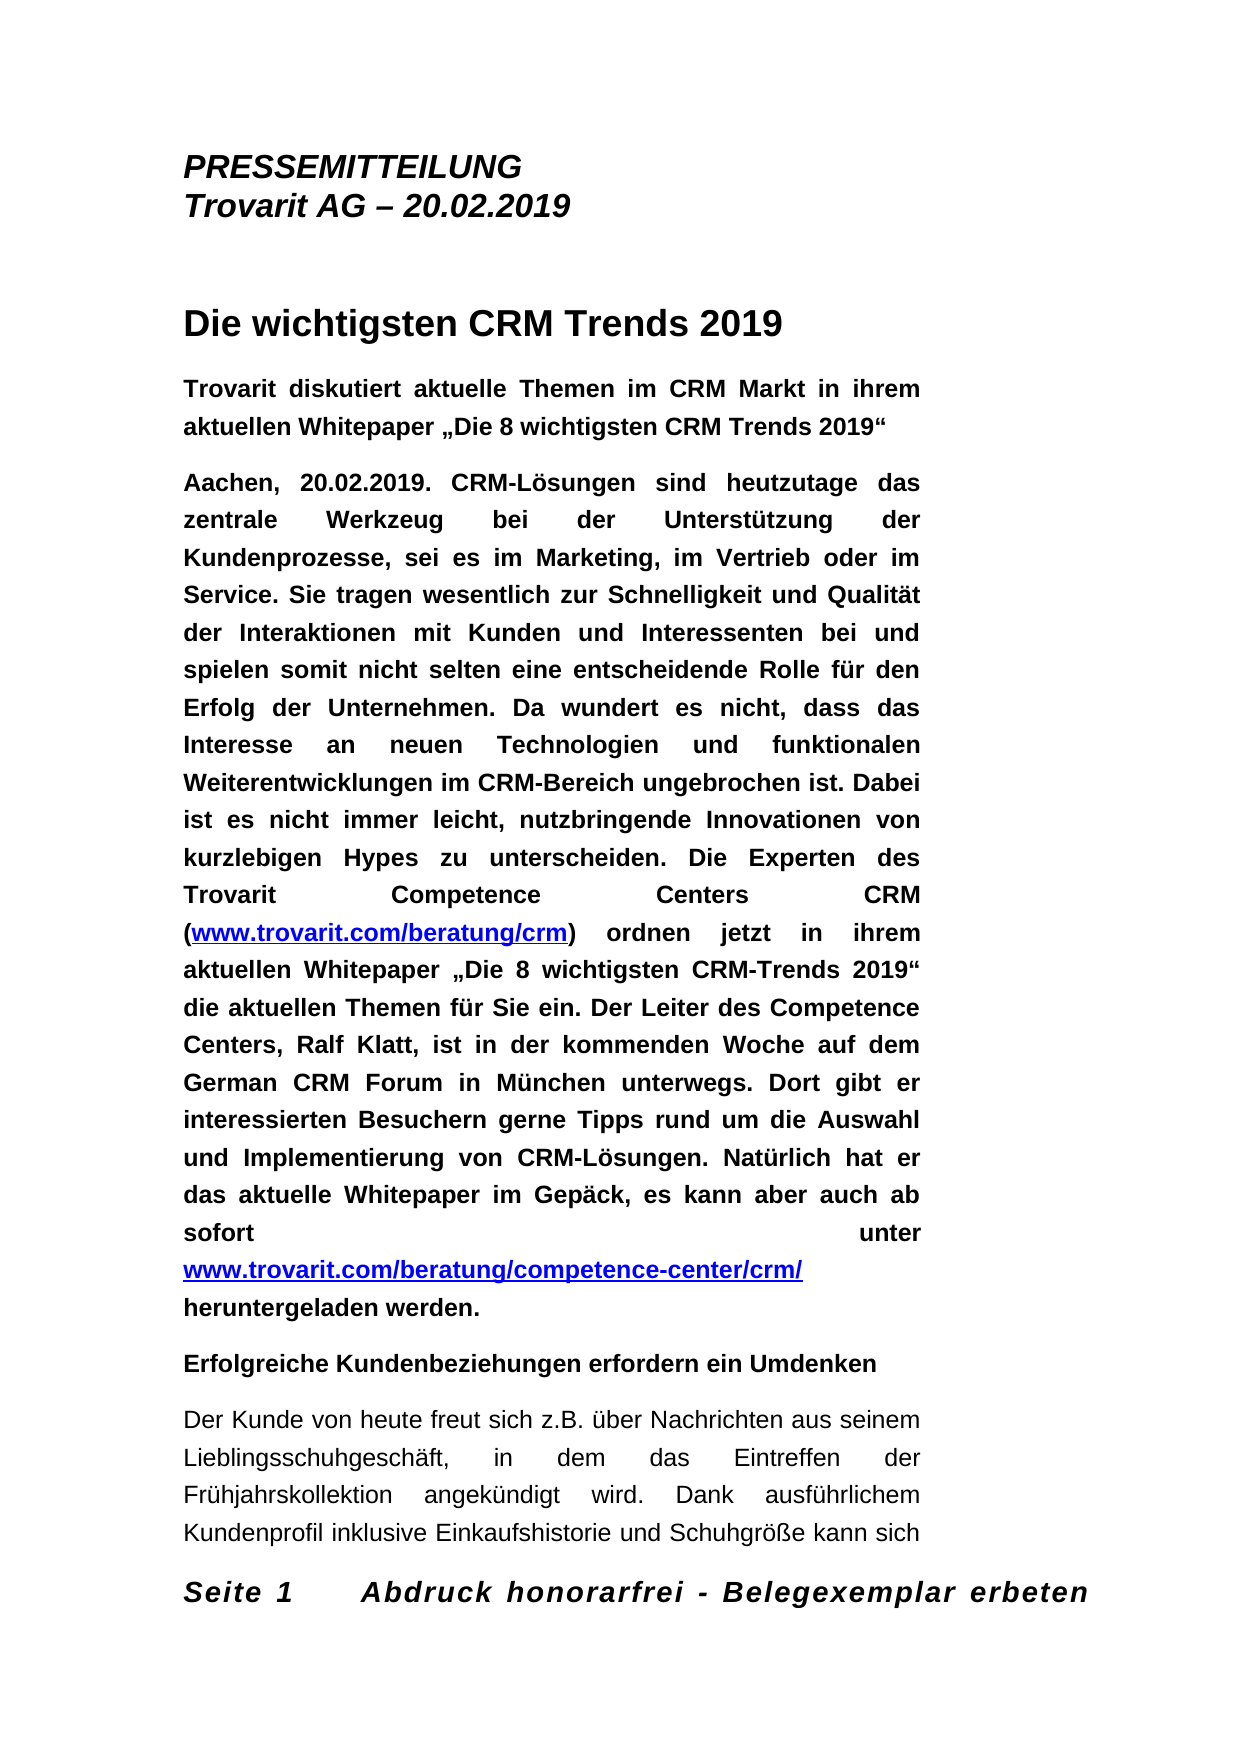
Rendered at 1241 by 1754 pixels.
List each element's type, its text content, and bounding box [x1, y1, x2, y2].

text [183, 1397, 921, 1547]
text Die wichtigsten CRM Trends 2019 [183, 301, 921, 344]
text Erfolgreiche Kundenbeziehungen erfordern ein Umdenken [183, 1341, 921, 1378]
text Trovarit diskutiert aktuelle Themen im CRM Markt in ihrem aktuellen Whitepaper „Die 8 wichtigsten CRM Trends 2019“ [183, 366, 921, 441]
text Aachen, 20.02.2019. CRM-Lösungen sind heutzutage das zentrale Werkzeug bei der Unterstützung der Kundenprozesse, sei es im Marketing, im Vertrieb oder im Service. Sie tragen wesentlich zur Schnelligkeit und Qualität der Interaktionen mit Kunden und Interessenten bei und spielen somit nicht selten eine entscheidende Rolle für den Erfolg der Unternehmen. Da wundert es nicht, dass das Interesse an neuen Technologien und funktionalen Weiterentwicklungen im CRM-Bereich ungebrochen ist. Dabei ist es nicht immer leicht, nutzbringende Innovationen von kurzlebigen Hypes zu unterscheiden. Die Experten des Trovarit Competence Centers CRM (www.trovarit.com/beratung/crm) ordnen jetzt in ihrem aktuellen Whitepaper „Die 8 wichtigsten CRM-Trends 2019“ die aktuellen Themen für Sie ein. Der Leiter des Competence Centers, Ralf Klatt, ist in der kommenden Woche auf dem German CRM Forum in München unterwegs. Dort gibt er interessierten Besuchern gerne Tipps rund um die Auswahl und Implementierung von CRM-Lösungen. Natürlich hat er das aktuelle Whitepaper im Gepäck, es kann aber auch ab sofort unter www.trovarit.com/beratung/competence-center/crm/ heruntergeladen werden. [183, 459, 921, 1322]
